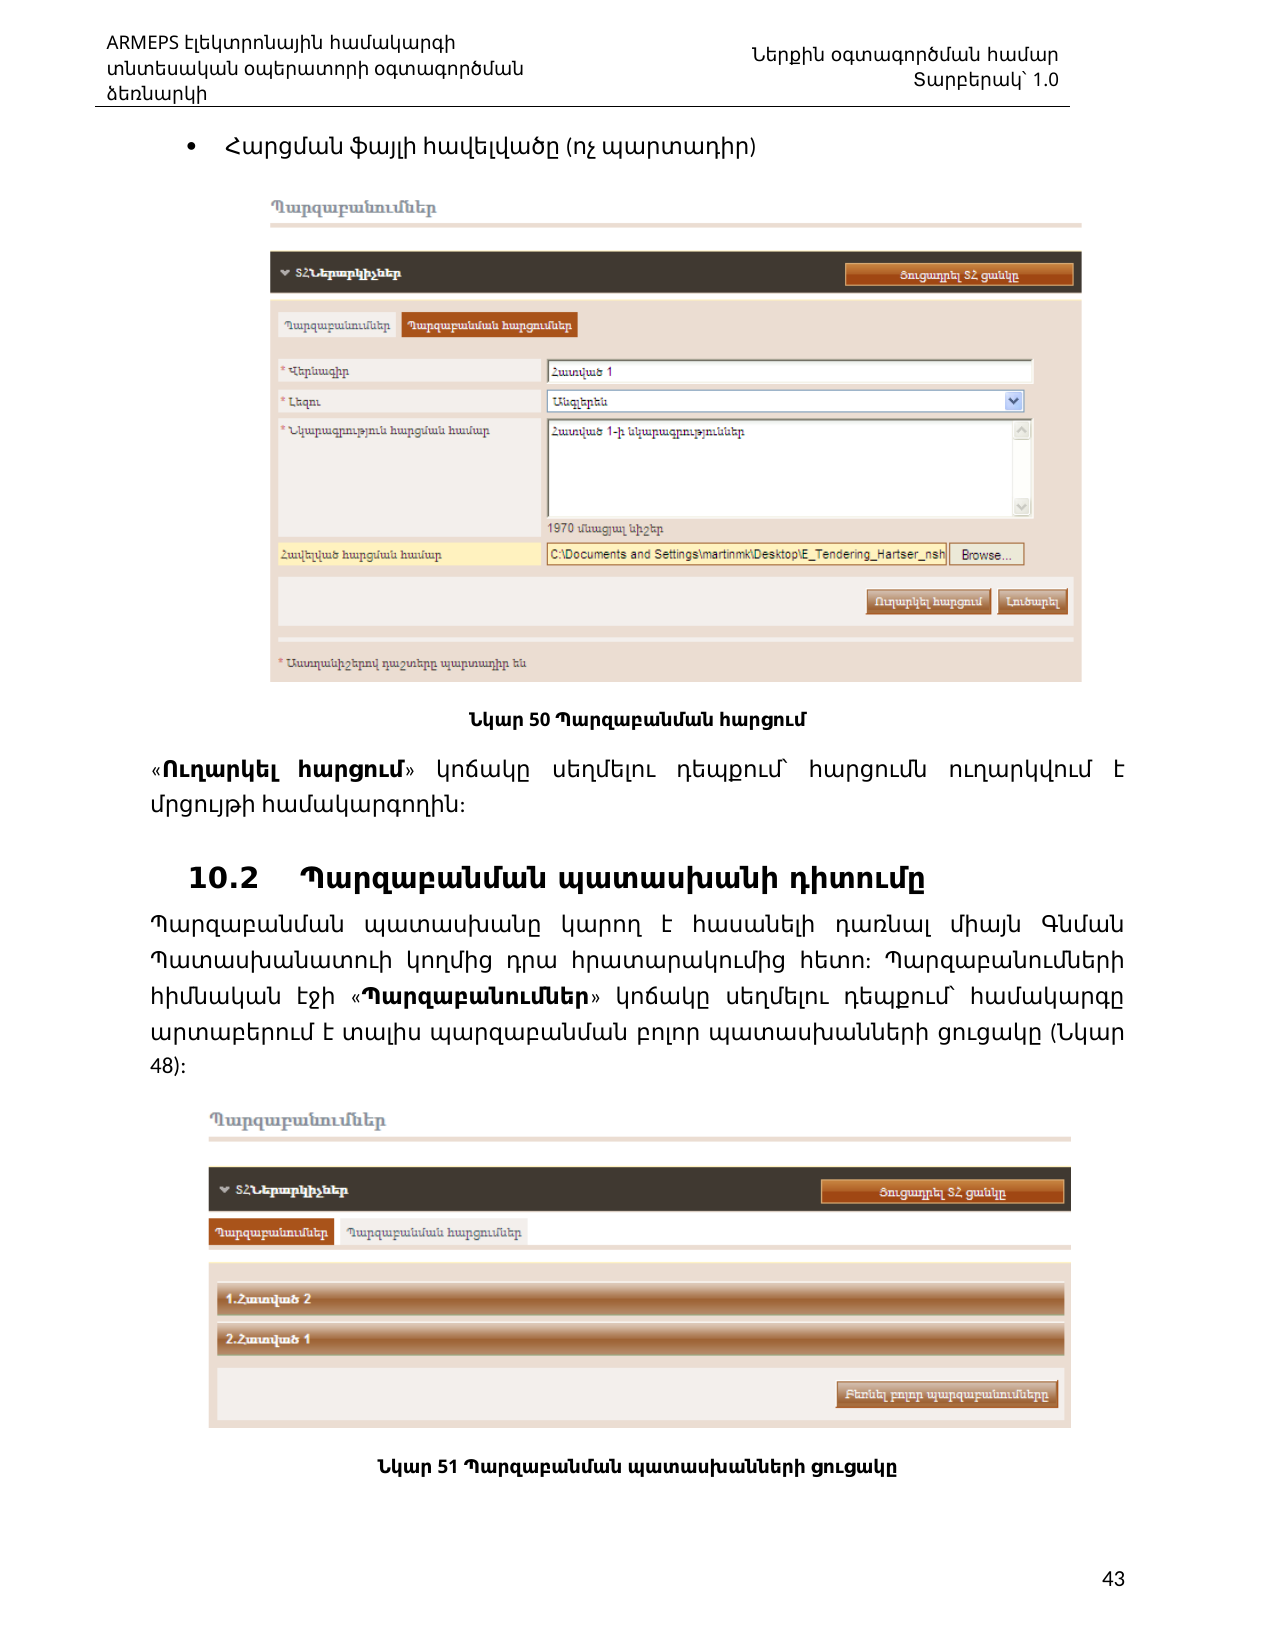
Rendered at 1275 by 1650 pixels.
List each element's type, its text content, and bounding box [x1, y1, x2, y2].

list Հարցման ֆայլի հավելվածը (ոչ պարտադիր) [187, 130, 1125, 161]
subtitle Պարզաբանման պատասխանի դիտումը [187, 862, 1125, 896]
text «Ուղարկել հարցում» կոճակը սեղմելու դեպքում՝ հարցումն ուղարկվում է մրցույթի համակարգողին: [150, 752, 1125, 820]
text Պարզաբանման պատասխանը կարող է հասանելի դառնալ միայն Գնման Պատասխանատուի կողմից դրա հրատարակումից հետո: Պարզաբանումների հիմնական էջի «Պարզաբանումներ» կոճակը սեղմելու դեպքում՝ համակարգը արտաբերում է տալիս պարզաբանման բոլոր պատասխանների ցուցակը (Նկար 48): [150, 908, 1125, 1079]
text Նկար 50 Պարզաբանման հարցում [150, 706, 1125, 732]
text Նկար 51 Պարզաբանման պատասխանների ցուցակը [150, 1453, 1125, 1478]
